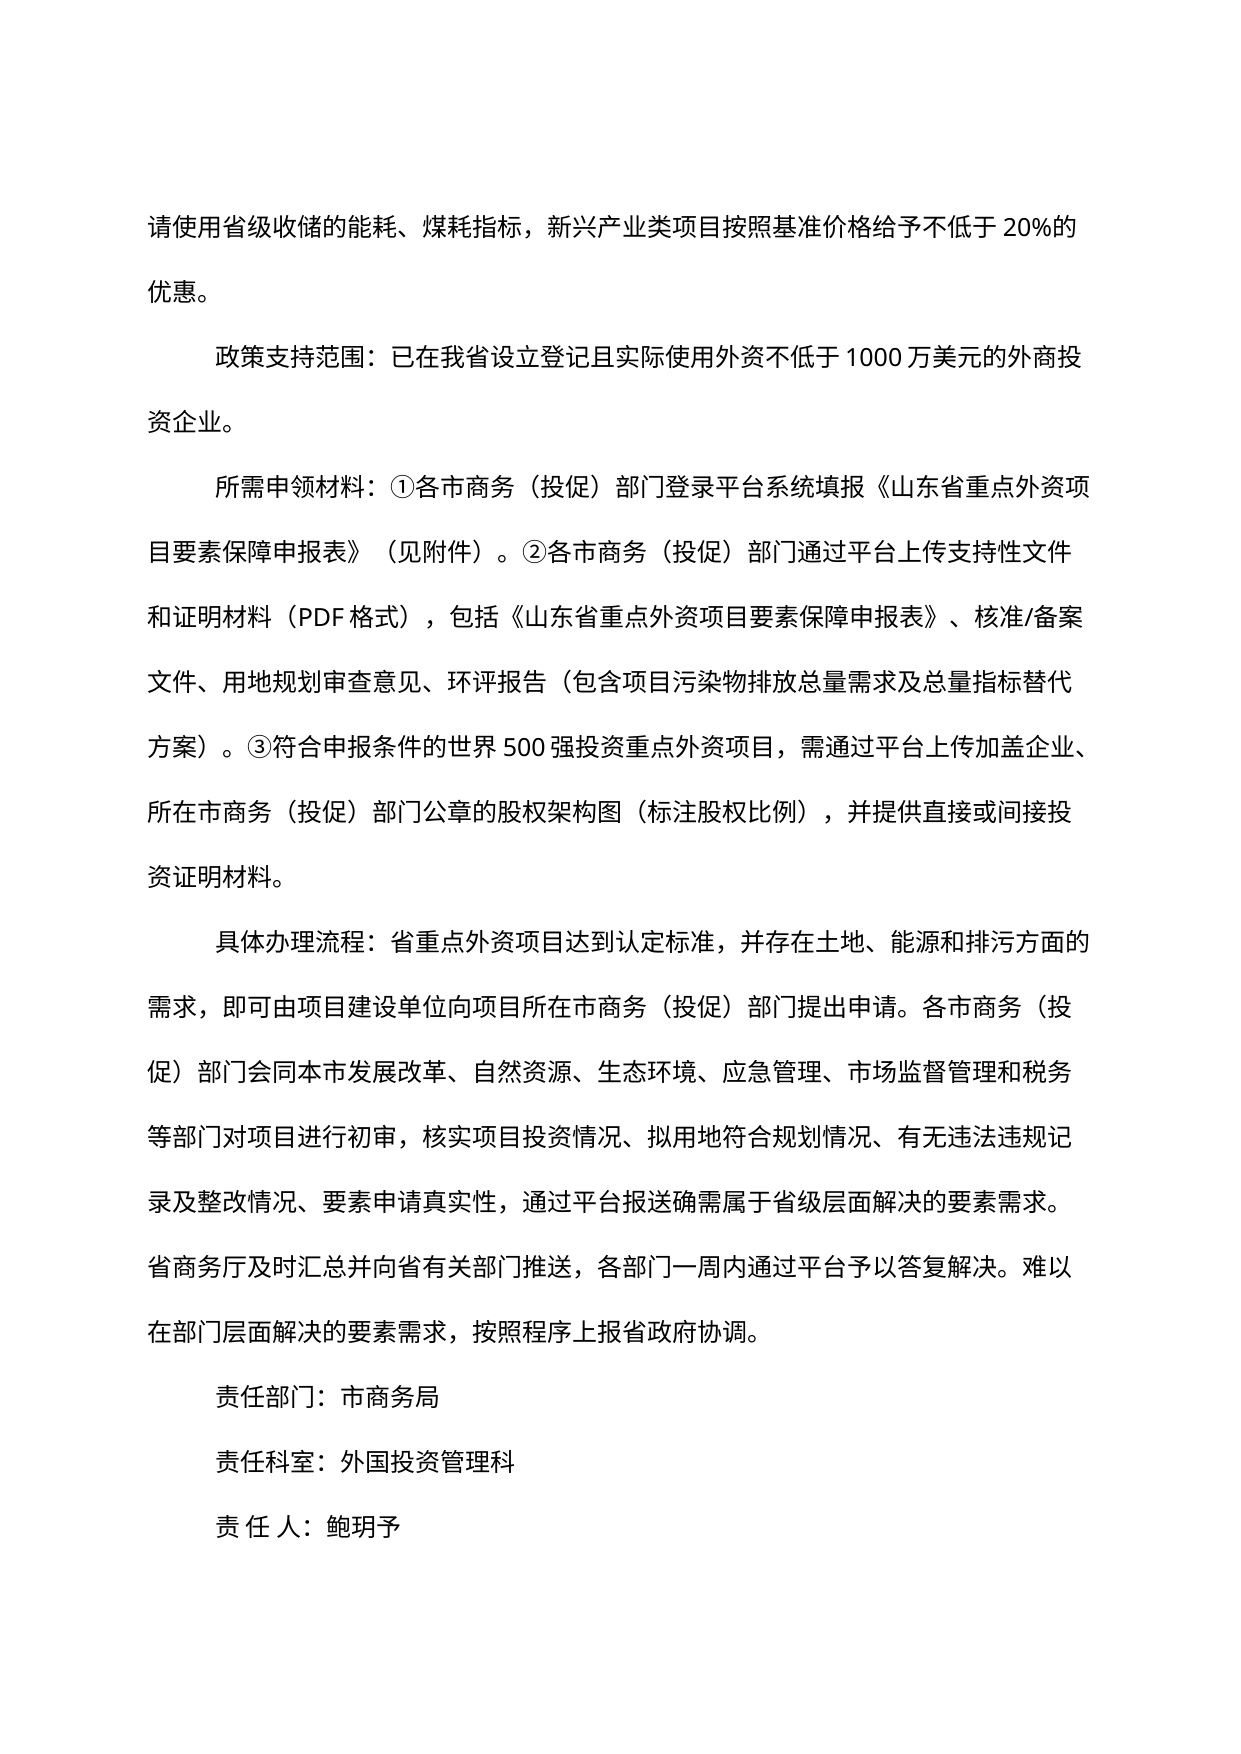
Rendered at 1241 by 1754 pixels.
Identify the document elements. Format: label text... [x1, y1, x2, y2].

text 具体办理流程：省重点外资项目达到认定标准，并存在土地、能源和排污方面的需求，即可由项目建设单位向项目所在市商务（投促）部门提出申请。各市商务（投促）部门会同本市发展改革、自然资源、生态环境、应急管理、市场监督管理和税务等部门对项目进行初审，核实项目投资情况、拟用地符合规划情况、有无违法违规记录及整改情况、要素申请真实性，通过平台报送确需属于省级层面解决的要素需求。省商务厅及时汇总并向省有关部门推送，各部门一周内通过平台予以答复解决。难以在部门层面解决的要素需求，按照程序上报省政府协调。 [148, 908, 1092, 1363]
text 政策支持范围：已在我省设立登记且实际使用外资不低于1000万美元的外商投资企业。 [148, 323, 1092, 453]
text 责任部门：市商务局 [148, 1363, 1092, 1428]
text 所需申领材料：①各市商务（投促）部门登录平台系统填报《山东省重点外资项目要素保障申报表》（见附件）。②各市商务（投促）部门通过平台上传支持性文件和证明材料（PDF格式），包括《山东省重点外资项目要素保障申报表》、核准/备案文件、用地规划审查意见、环评报告（包含项目污染物排放总量需求及总量指标替代方案）。③符合申报条件的世界500强投资重点外资项目，需通过平台上传加盖企业、所在市商务（投促）部门公章的股权架构图（标注股权比例），并提供直接或间接投资证明材料。 [148, 453, 1092, 908]
text 责 任 人：鲍玥予 [148, 1493, 1092, 1558]
text 责任科室：外国投资管理科 [148, 1428, 1092, 1493]
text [148, 193, 1092, 323]
